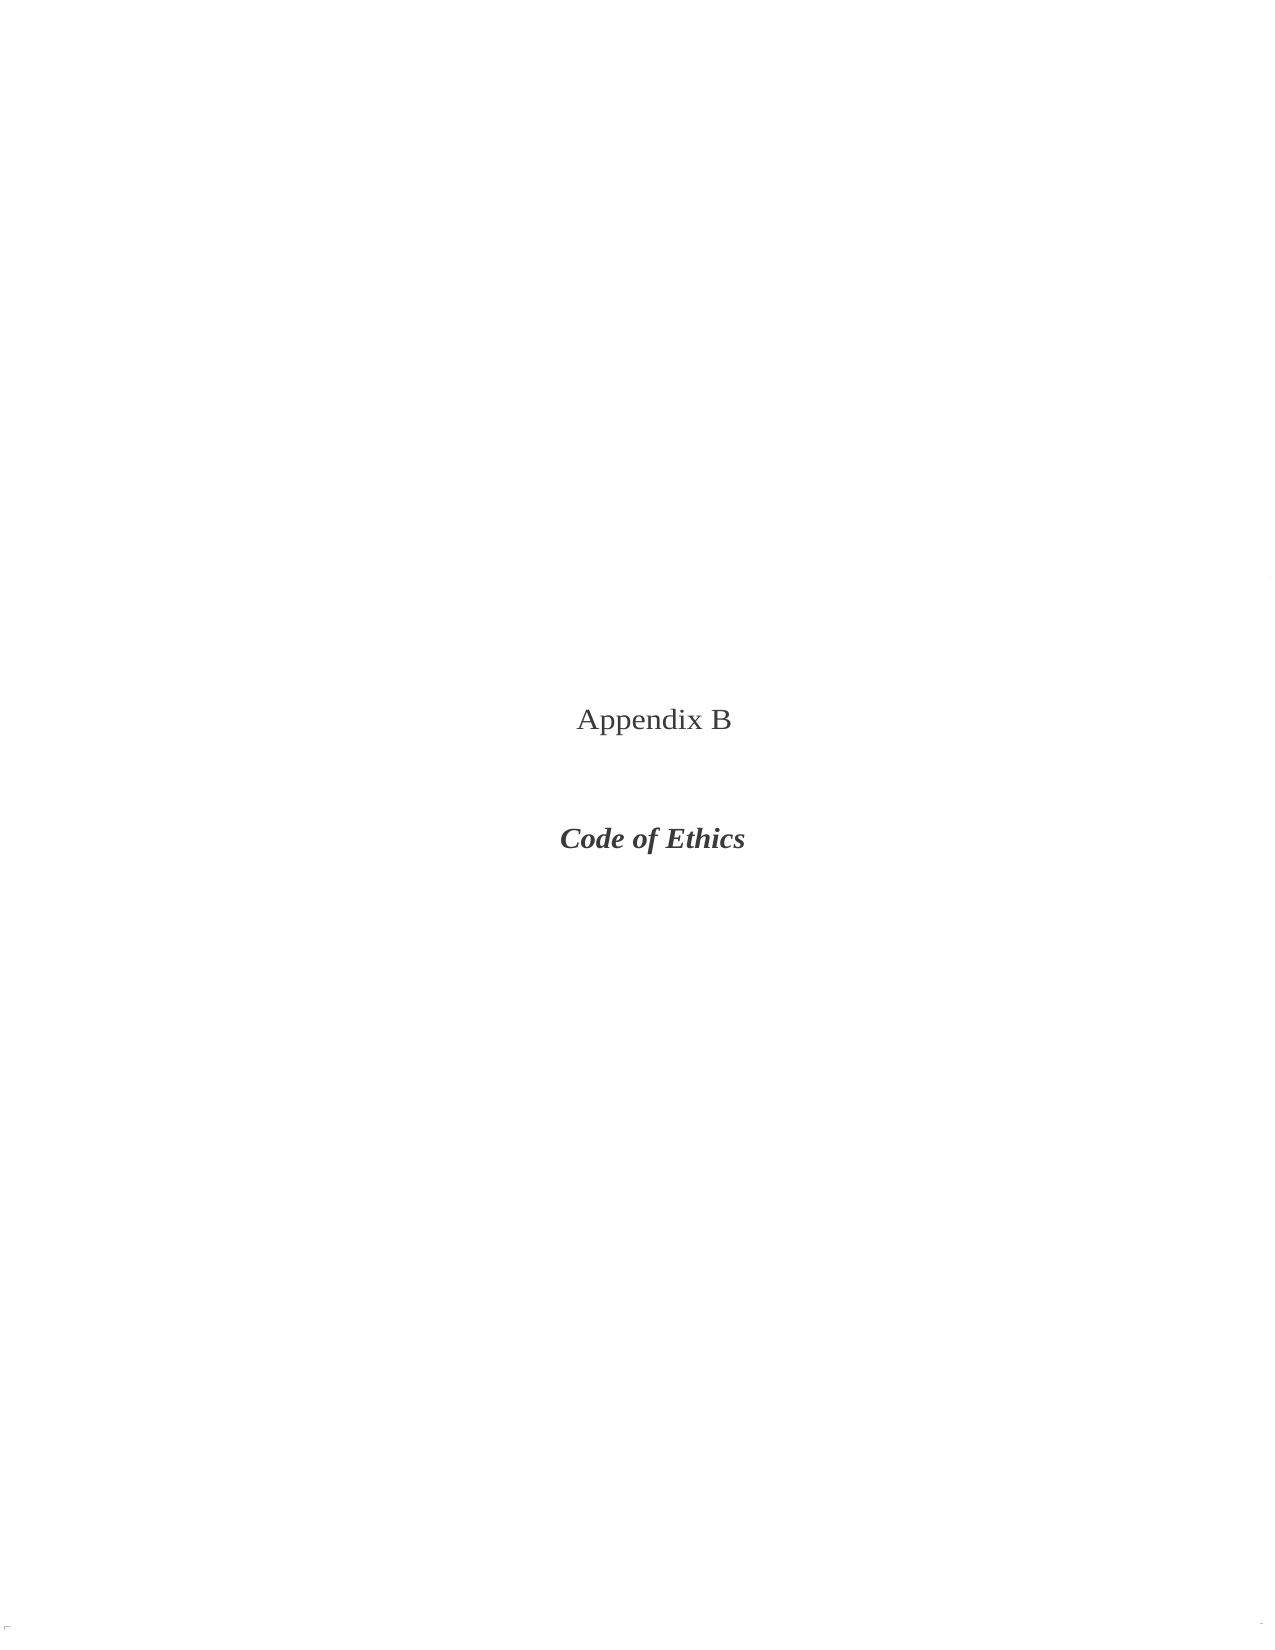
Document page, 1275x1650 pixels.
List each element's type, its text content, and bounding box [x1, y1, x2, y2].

text Appendix B [214, 702, 1094, 736]
subtitle Code of Ethics [214, 821, 1094, 854]
